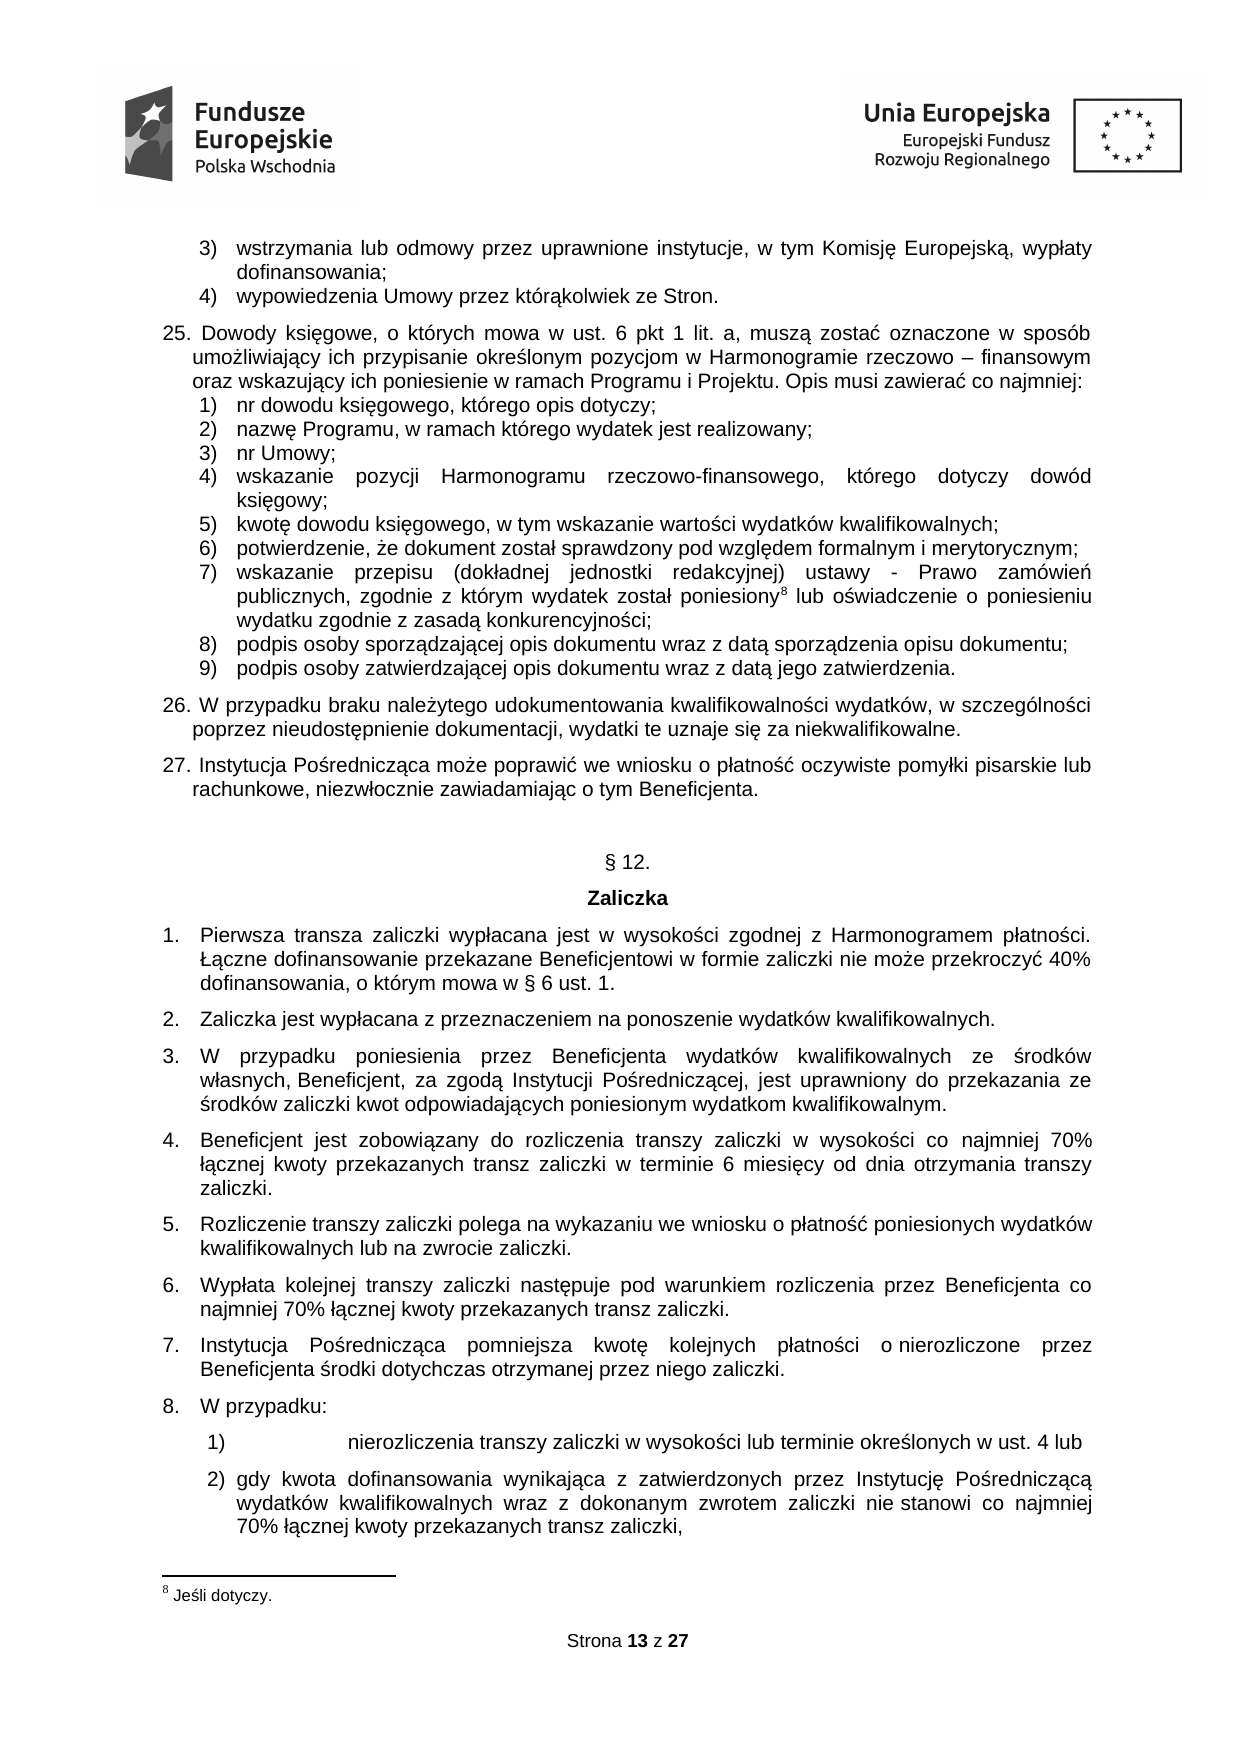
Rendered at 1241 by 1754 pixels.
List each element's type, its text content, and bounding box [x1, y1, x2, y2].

list W przypadku: [162, 1393, 1092, 1417]
list Instytucja Pośrednicząca pomniejsza kwotę kolejnych płatności o nierozliczone przez Beneficjenta środki dotychczas otrzymanej przez niego zaliczki. [162, 1333, 1092, 1381]
list Dowody księgowe, o których mowa w ust. 6 pkt 1 lit. a, muszą zostać oznaczone w sposób umożliwiający ich przypisanie określonym pozycjom w Harmonogramie rzeczowo – finansowym oraz wskazujący ich poniesienie w ramach Programu i Projektu. Opis musi zawierać co najmniej: [162, 321, 1092, 392]
list nr Umowy; [199, 440, 1092, 464]
list wypowiedzenia Umowy przez którąkolwiek ze Stron. [199, 284, 1092, 308]
list nazwę Programu, w ramach którego wydatek jest realizowany; [199, 416, 1092, 440]
list W przypadku braku należytego udokumentowania kwalifikowalności wydatków, w szczególności poprzez nieudostępnienie dokumentacji, wydatki te uznaje się za niekwalifikowalne. [162, 692, 1092, 740]
list podpis osoby sporządzającej opis dokumentu wraz z datą sporządzenia opisu dokumentu; [199, 632, 1092, 656]
list W przypadku poniesienia przez Beneficjenta wydatków kwalifikowalnych ze środków własnych, Beneficjent, za zgodą Instytucji Pośredniczącej, jest uprawniony do przekazania ze środków zaliczki kwot odpowiadających poniesionym wydatkom kwalifikowalnym. [162, 1043, 1092, 1115]
list wskazanie przepisu (dokładnej jednostki redakcyjnej) ustawy - Prawo zamówień publicznych, zgodnie z którym wydatek został poniesiony lub oświadczenie o poniesieniu wydatku zgodnie z zasadą konkurencyjności; [199, 560, 1092, 632]
list kwotę dowodu księgowego, w tym wskazanie wartości wydatków kwalifikowalnych; [199, 512, 1092, 536]
text Zaliczka [162, 886, 1092, 910]
list gdy kwota dofinansowania wynikająca z zatwierdzonych przez Instytucję Pośredniczącą wydatków kwalifikowalnych wraz z dokonanym zwrotem zaliczki nie stanowi co najmniej 70% łącznej kwoty przekazanych transz zaliczki, [207, 1466, 1092, 1538]
list podpis osoby zatwierdzającej opis dokumentu wraz z datą jego zatwierdzenia. [199, 656, 1092, 680]
list Instytucja Pośrednicząca może poprawić we wniosku o płatność oczywiste pomyłki pisarskie lub rachunkowe, niezwłocznie zawiadamiając o tym Beneficjenta. [162, 753, 1092, 801]
list Beneficjent jest zobowiązany do rozliczenia transzy zaliczki w wysokości co najmniej 70% łącznej kwoty przekazanych transz zaliczki w terminie 6 miesięcy od dnia otrzymania transzy zaliczki. [162, 1128, 1092, 1200]
list wskazanie pozycji Harmonogramu rzeczowo-finansowego, którego dotyczy dowód księgowy; [199, 464, 1092, 512]
list wstrzymania lub odmowy przez uprawnione instytucje, w tym Komisję Europejską, wypłaty dofinansowania; [199, 236, 1092, 284]
list nr dowodu księgowego, którego opis dotyczy; [199, 392, 1092, 416]
picture [841, 74, 1206, 196]
list Zaliczka jest wypłacana z przeznaczeniem na ponoszenie wydatków kwalifikowalnych. [162, 1007, 1092, 1031]
picture [101, 63, 358, 206]
text § 12. [162, 850, 1092, 874]
list potwierdzenie, że dokument został sprawdzony pod względem formalnym i merytorycznym; [199, 536, 1092, 560]
list Pierwsza transza zaliczki wypłacana jest w wysokości zgodnej z Harmonogramem płatności. Łączne dofinansowanie przekazane Beneficjentowi w formie zaliczki nie może przekroczyć 40% dofinansowania, o którym mowa w § 6 ust. 1. [162, 923, 1092, 994]
list Rozliczenie transzy zaliczki polega na wykazaniu we wniosku o płatność poniesionych wydatków kwalifikowalnych lub na zwrocie zaliczki. [162, 1212, 1092, 1260]
list Wypłata kolejnej transzy zaliczki następuje pod warunkiem rozliczenia przez Beneficjenta co najmniej 70% łącznej kwoty przekazanych transz zaliczki. [162, 1273, 1092, 1321]
list nierozliczenia transzy zaliczki w wysokości lub terminie określonych w ust. 4 lub [162, 1430, 1092, 1454]
